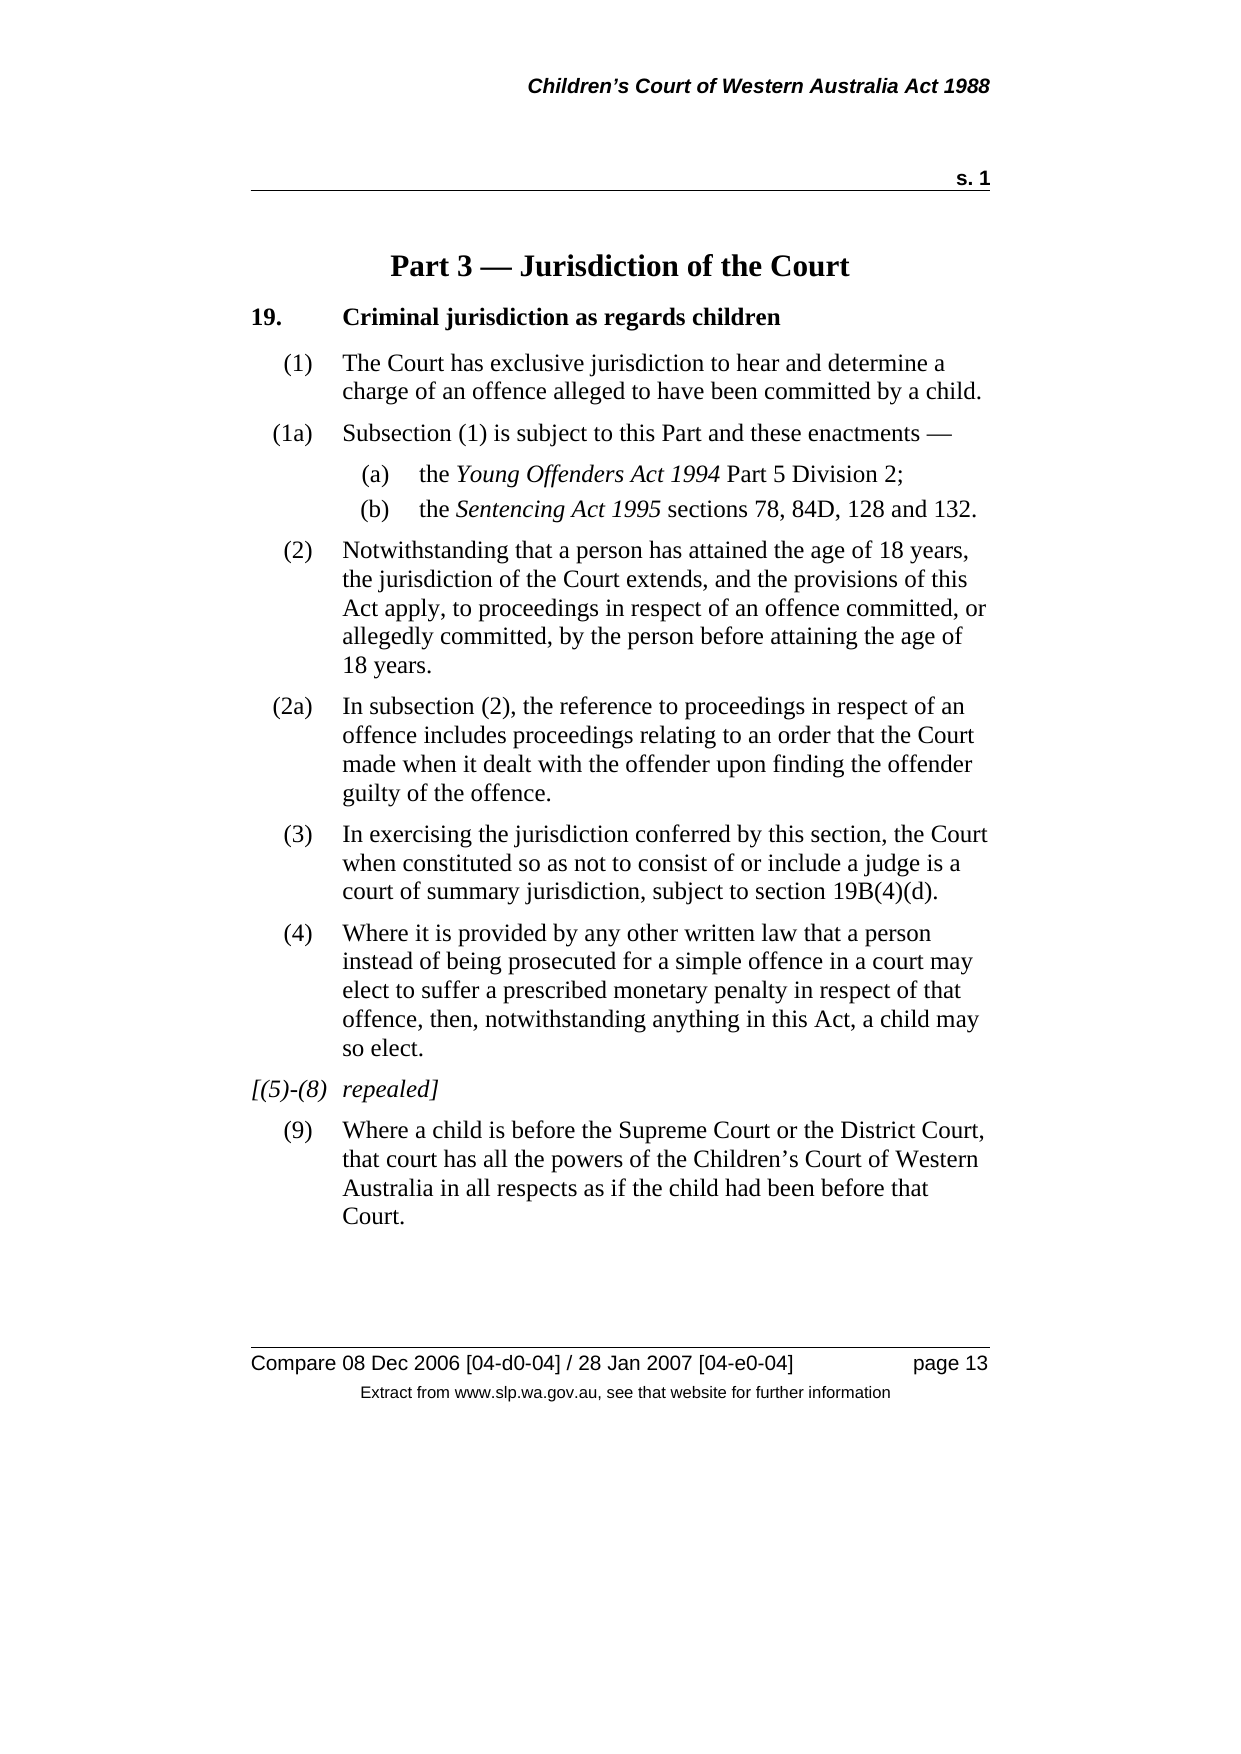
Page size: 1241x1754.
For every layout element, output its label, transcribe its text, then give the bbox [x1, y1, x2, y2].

text (2a) In subsection (2), the reference to proceedings in respect of an offence includes proceedings relating to an order that the Court made when it dealt with the offender upon finding the offender guilty of the offence. [251, 691, 990, 806]
text (2) Notwithstanding that a person has attained the age of 18 years, the jurisdiction of the Court extends, and the provisions of this Act apply, to proceedings in respect of an offence committed, or allegedly committed, by the person before attaining the age of 18 years. [251, 535, 990, 679]
text (a) the Young Offenders Act 1994 Part 5 Division 2; [251, 459, 990, 488]
subtitle Part 3 — Jurisdiction of the Court [251, 247, 990, 283]
text (b) the Sentencing Act 1995 sections 78, 84D, 128 and 132. [251, 494, 990, 523]
text (1a) Subsection (1) is subject to this Part and these enactments — [251, 418, 990, 446]
text (4) Where it is provided by any other written law that a person instead of being prosecuted for a simple offence in a court may elect to suffer a prescribed monetary penalty in respect of that offence, then, notwithstanding anything in this Act, a child may so elect. [251, 918, 990, 1061]
subtitle 19. Criminal jurisdiction as regards children [251, 302, 990, 331]
text (1) The Court has exclusive jurisdiction to hear and determine a charge of an offence alleged to have been committed by a child. [251, 348, 990, 405]
text (3) In exercising the jurisdiction conferred by this section, the Court when constituted so as not to consist of or include a judge is a court of summary jurisdiction, subject to section 19B(4)(d). [251, 819, 990, 905]
text [(5)-(8) repealed] [251, 1074, 990, 1103]
text (9) Where a child is before the Supreme Court or the District Court, that court has all the powers of the Children’s Court of Western Australia in all respects as if the child had been before that Court. [251, 1115, 990, 1230]
